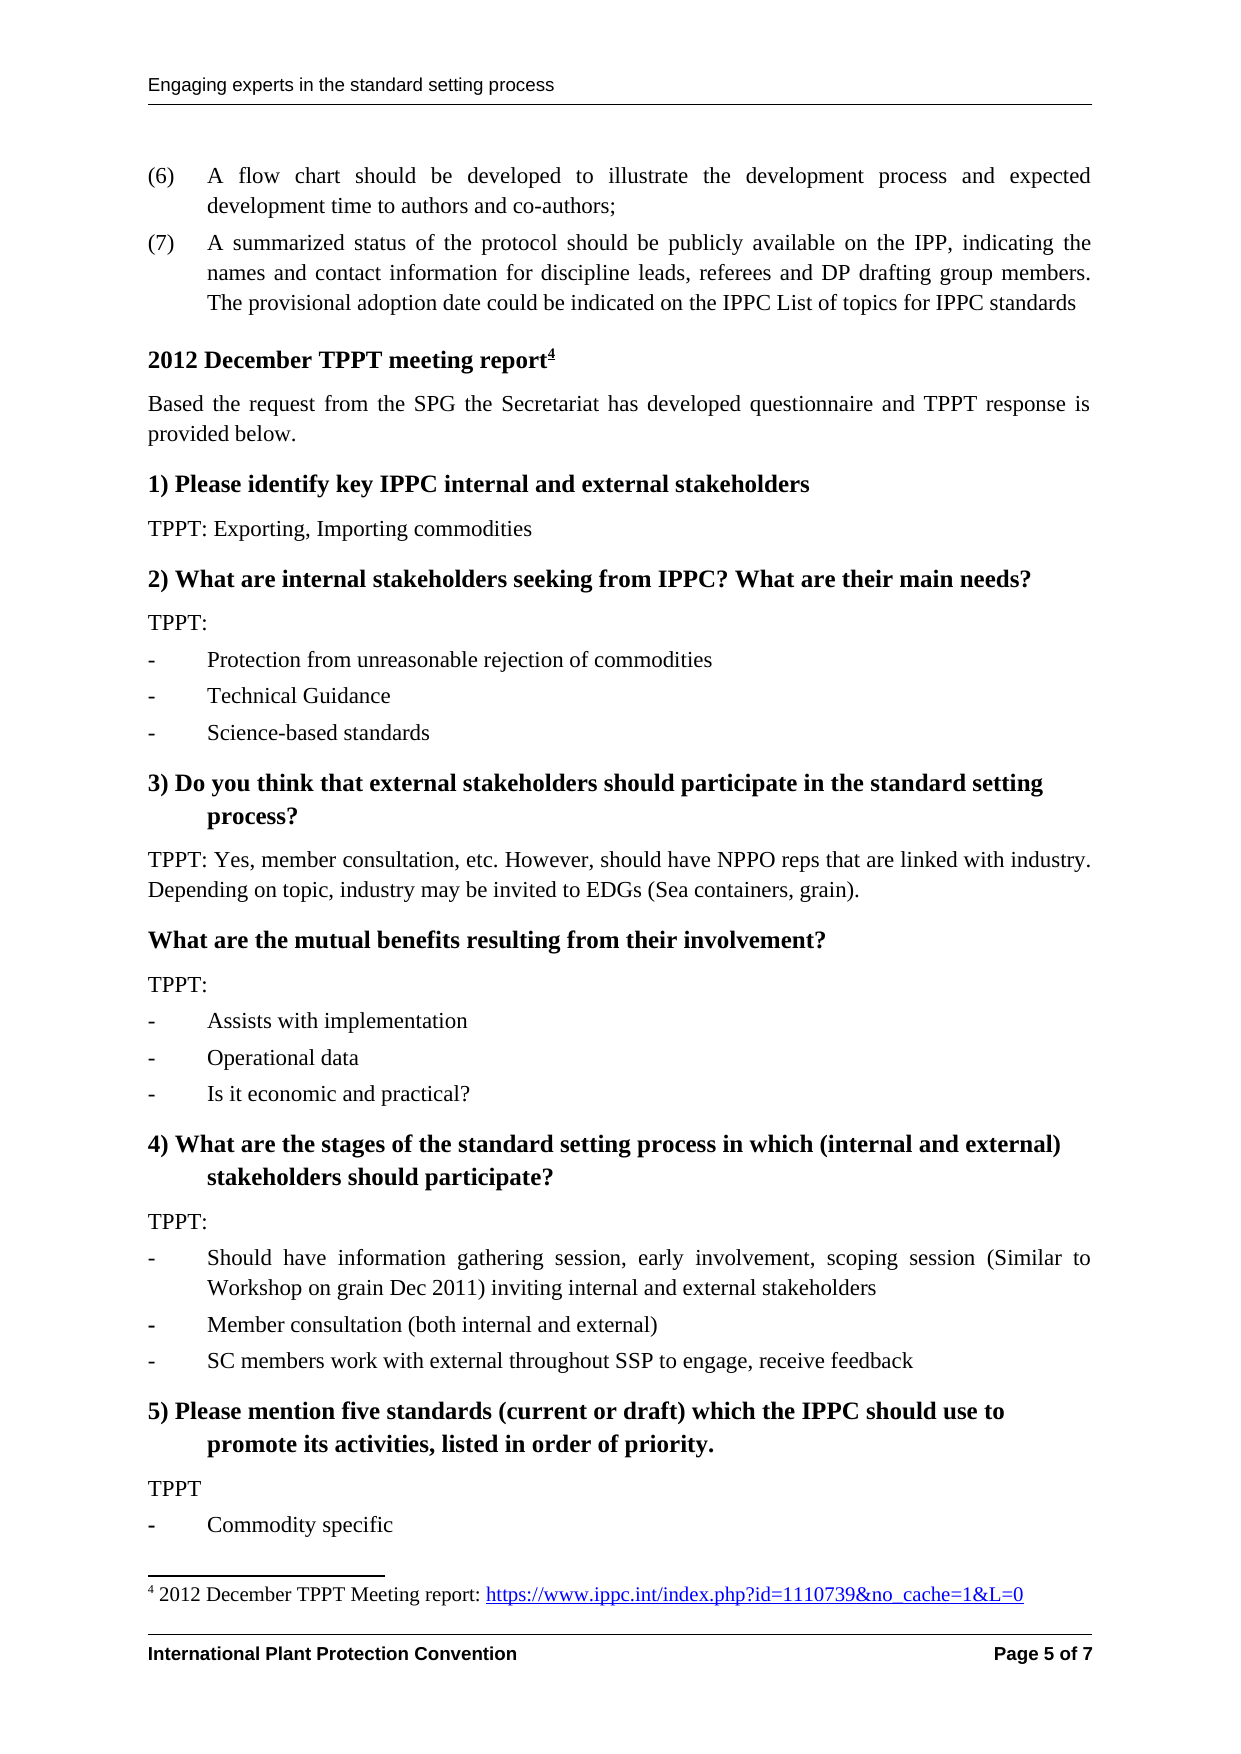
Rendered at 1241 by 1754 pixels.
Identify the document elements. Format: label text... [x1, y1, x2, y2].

text Assists with implementation [148, 1007, 1092, 1034]
text TPPT: [148, 609, 1092, 636]
text TPPT [148, 1475, 1092, 1501]
text Technical Guidance [148, 682, 1092, 709]
text Member consultation (both internal and external) [148, 1311, 1092, 1337]
subtitle 3) Do you think that external stakeholders should participate in the standard setting process? [148, 768, 1092, 829]
text Commodity specific [148, 1511, 1092, 1538]
text Should have information gathering session, early involvement, scoping session (Similar to Workshop on grain Dec 2011) inviting internal and external stakeholders [148, 1244, 1092, 1301]
subtitle 2012 December TPPT meeting report [148, 345, 1092, 373]
list A flow chart should be developed to illustrate the development process and expected development time to authors and co-authors; [148, 162, 1092, 219]
text Science-based standards [148, 719, 1092, 745]
text TPPT: Yes, member consultation, etc. However, should have NPPO reps that are linked with industry. Depending on topic, industry may be invited to EDGs (Sea containers, grain). [148, 846, 1092, 903]
subtitle 1) Please identify key IPPC internal and external stakeholders [148, 469, 1092, 498]
text TPPT: [148, 1208, 1092, 1234]
text SC members work with external throughout SSP to engage, receive feedback [148, 1347, 1092, 1374]
subtitle 4) What are the stages of the standard setting process in which (internal and external) stakeholders should participate? [148, 1129, 1092, 1191]
text Based the request from the SPG the Secretariat has developed questionnaire and TPPT response is provided below. [148, 390, 1092, 447]
text TPPT: Exporting, Importing commodities [148, 515, 1092, 541]
text Operational data [148, 1044, 1092, 1070]
subtitle 5) Please mention five standards (current or draft) which the IPPC should use to promote its activities, listed in order of priority. [148, 1396, 1092, 1458]
text TPPT: [148, 971, 1092, 997]
subtitle What are the mutual benefits resulting from their involvement? [148, 925, 1092, 954]
text Protection from unreasonable rejection of commodities [148, 646, 1092, 672]
subtitle 2) What are internal stakeholders seeking from IPPC? What are their main needs? [148, 564, 1092, 593]
text Is it economic and practical? [148, 1080, 1092, 1107]
list A summarized status of the protocol should be publicly available on the IPP, indicating the names and contact information for discipline leads, referees and DP drafting group members. The provisional adoption date could be indicated on the IPPC List of topics for IPPC standards [148, 229, 1092, 316]
